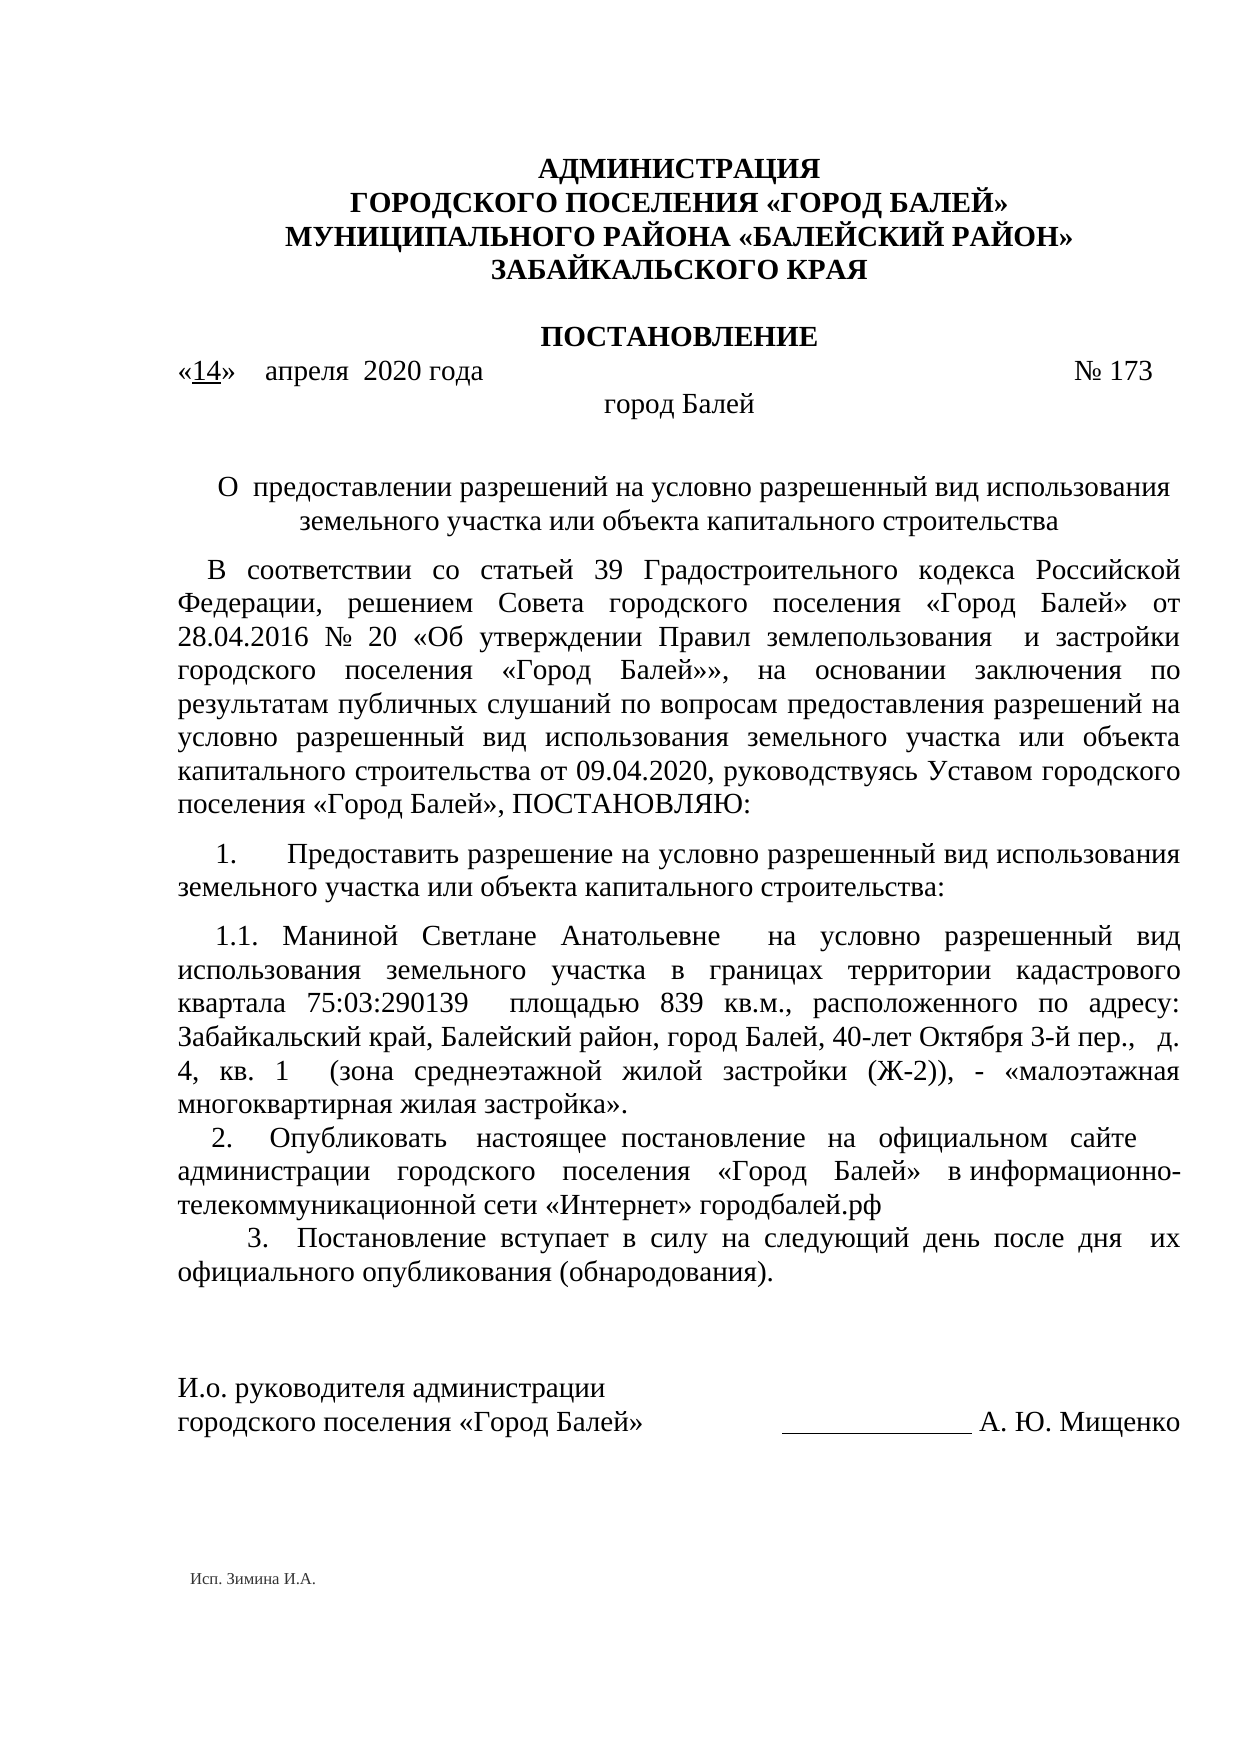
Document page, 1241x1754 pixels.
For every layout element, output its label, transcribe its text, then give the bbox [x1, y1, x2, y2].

text АДМИНИСТРАЦИЯ [177, 152, 1181, 185]
text И.о. руководителя администрации [177, 1370, 1240, 1404]
text «14» апреля 2020 года № 173 [177, 353, 1181, 386]
text городского поселения «Город Балей» А. Ю. Мищенко [177, 1404, 1240, 1471]
text 3. Постановление вступает в силу на следующий день после дня их официального опубликования (обнародования). [177, 1220, 1181, 1287]
text 1.1. Маниной Светлане Анатольевне на условно разрешенный вид использования земельного участка в границах территории кадастрового квартала 75:03:290139 площадью 839 кв.м., расположенного по адресу: Забайкальский край, Балейский район, город Балей, 40-лет Октября 3-й пер., д. 4, кв. 1 (зона среднеэтажной жилой застройки (Ж-2)), - «малоэтажная многоквартирная жилая застройка». [177, 918, 1181, 1120]
text Исп. Зимина И.А. [177, 1569, 1181, 1588]
text ГОРОДСКОГО ПОСЕЛЕНИЯ «ГОРОД БАЛЕЙ» [177, 185, 1181, 219]
text 2. Опубликовать настоящее постановление на официальном сайте [177, 1120, 1181, 1153]
text ПОСТАНОВЛЕНИЕ [177, 319, 1181, 353]
text 1. Предоставить разрешение на условно разрешенный вид использования земельного участка или объекта капитального строительства: [177, 836, 1181, 903]
text МУНИЦИПАЛЬНОГО РАЙОНА «БАЛЕЙСКИЙ РАЙОН» [177, 219, 1181, 252]
text В соответствии со статьей 39 Градостроительного кодекса Российской Федерации, решением Совета городского поселения «Город Балей» от 28.04.2016 № 20 «Об утверждении Правил землепользования и застройки городского поселения «Город Балей»», на основании заключения по результатам публичных слушаний по вопросам предоставления разрешений на условно разрешенный вид использования земельного участка или объекта капитального строительства от 09.04.2020, руководствуясь Уставом городского поселения «Город Балей», ПОСТАНОВЛЯЮ: [177, 552, 1181, 820]
text ЗАБАЙКАЛЬСКОГО КРАЯ [177, 252, 1181, 286]
text О предоставлении разрешений на условно разрешенный вид использования земельного участка или объекта капитального строительства [177, 469, 1181, 536]
text город Балей [177, 386, 1181, 420]
text администрации городского поселения «Город Балей» в информационно-телекоммуникационной сети «Интернет» городбалей.рф [177, 1153, 1181, 1220]
